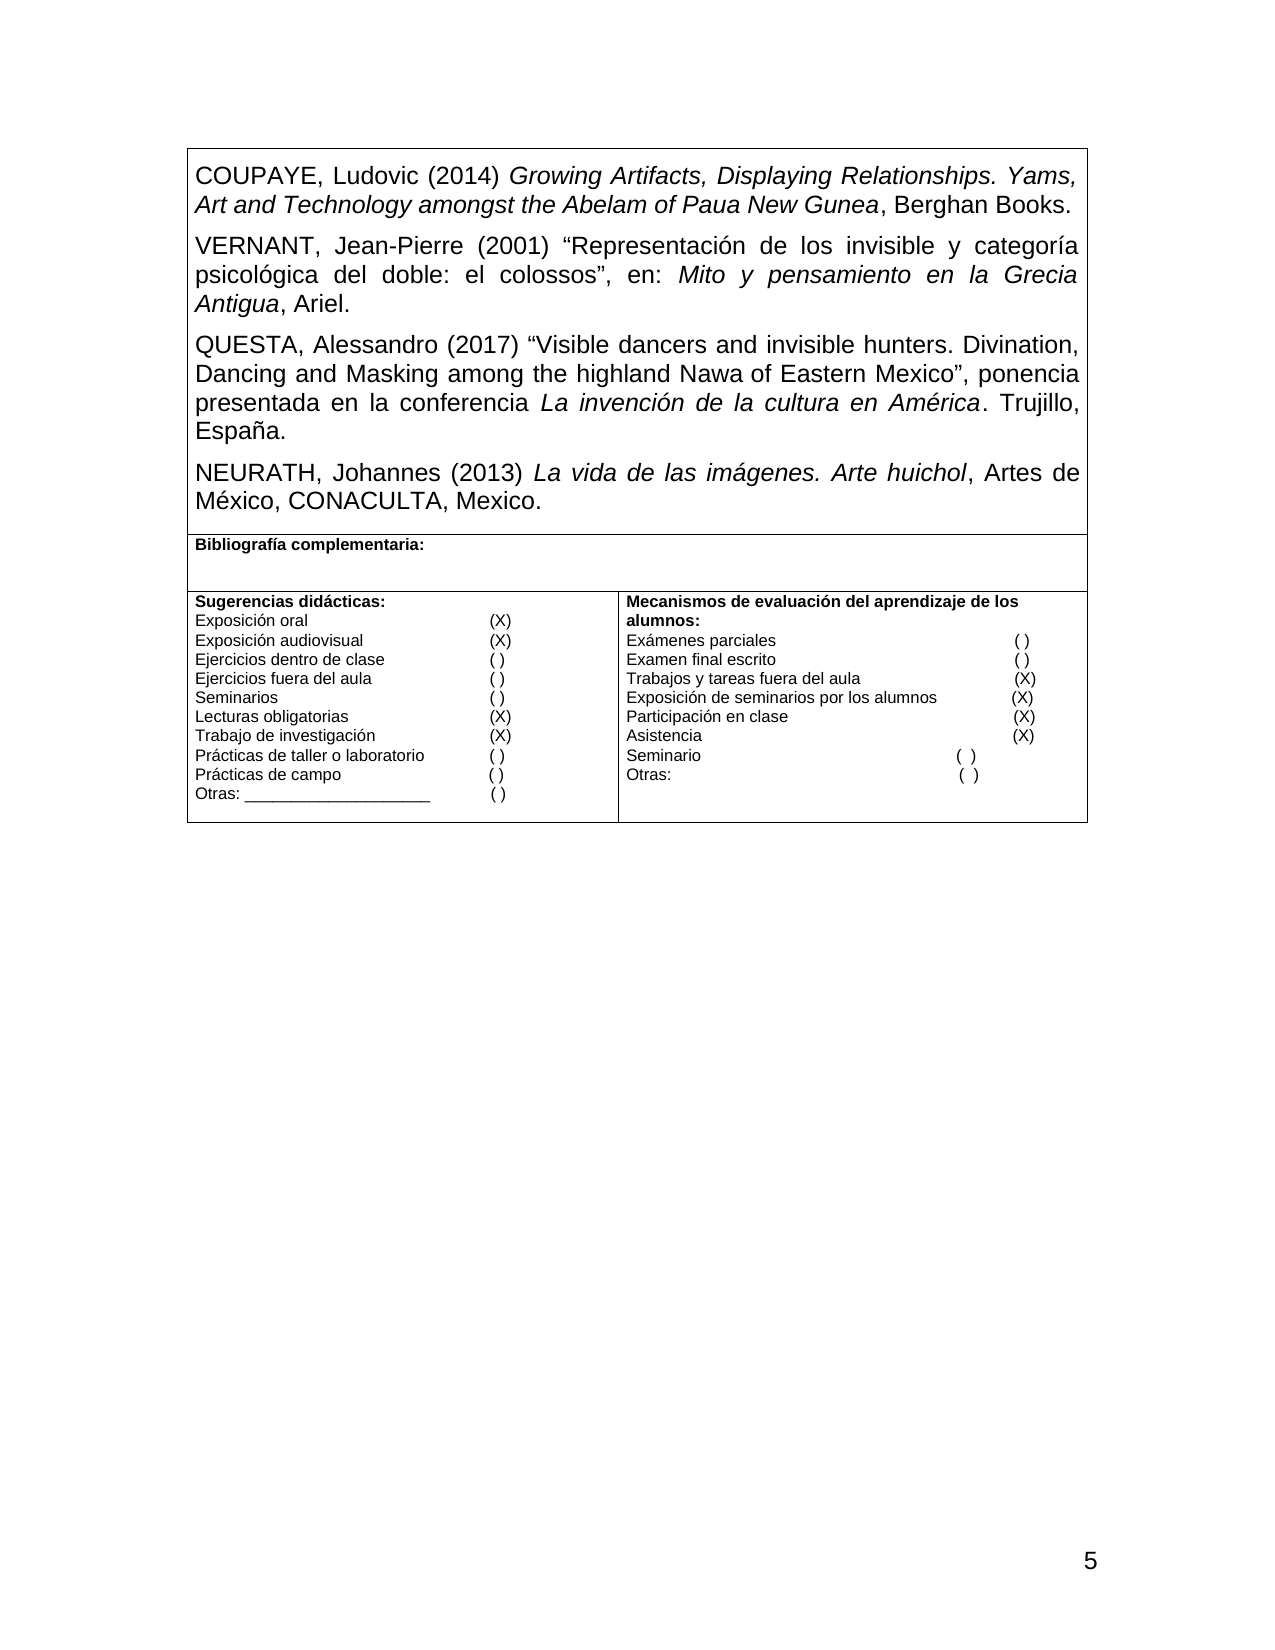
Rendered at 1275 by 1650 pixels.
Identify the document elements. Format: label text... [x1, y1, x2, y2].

table_cell Mecanismos de evaluación del aprendizaje de los alumnos: Exámenes parciales ( ) Examen final escrito ( ) Trabajos y tareas fuera del aula (X) Exposición de seminarios por los alumnos (X) Participación en clase (X) Asistencia (X) Seminario ( ) Otras: ( ) [619, 592, 1087, 822]
table_cell Sugerencias didácticas: Exposición oral (X) Exposición audiovisual (X) Ejercicios dentro de clase ( ) Ejercicios fuera del aula ( ) Seminarios ( ) Lecturas obligatorias (X) Trabajo de investigación (X) Prácticas de taller o laboratorio ( ) Prácticas de campo ( ) Otras: ____________________ ( ) [188, 592, 618, 822]
table_cell Bibliografía complementaria: [188, 535, 1087, 591]
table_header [188, 149, 1087, 534]
